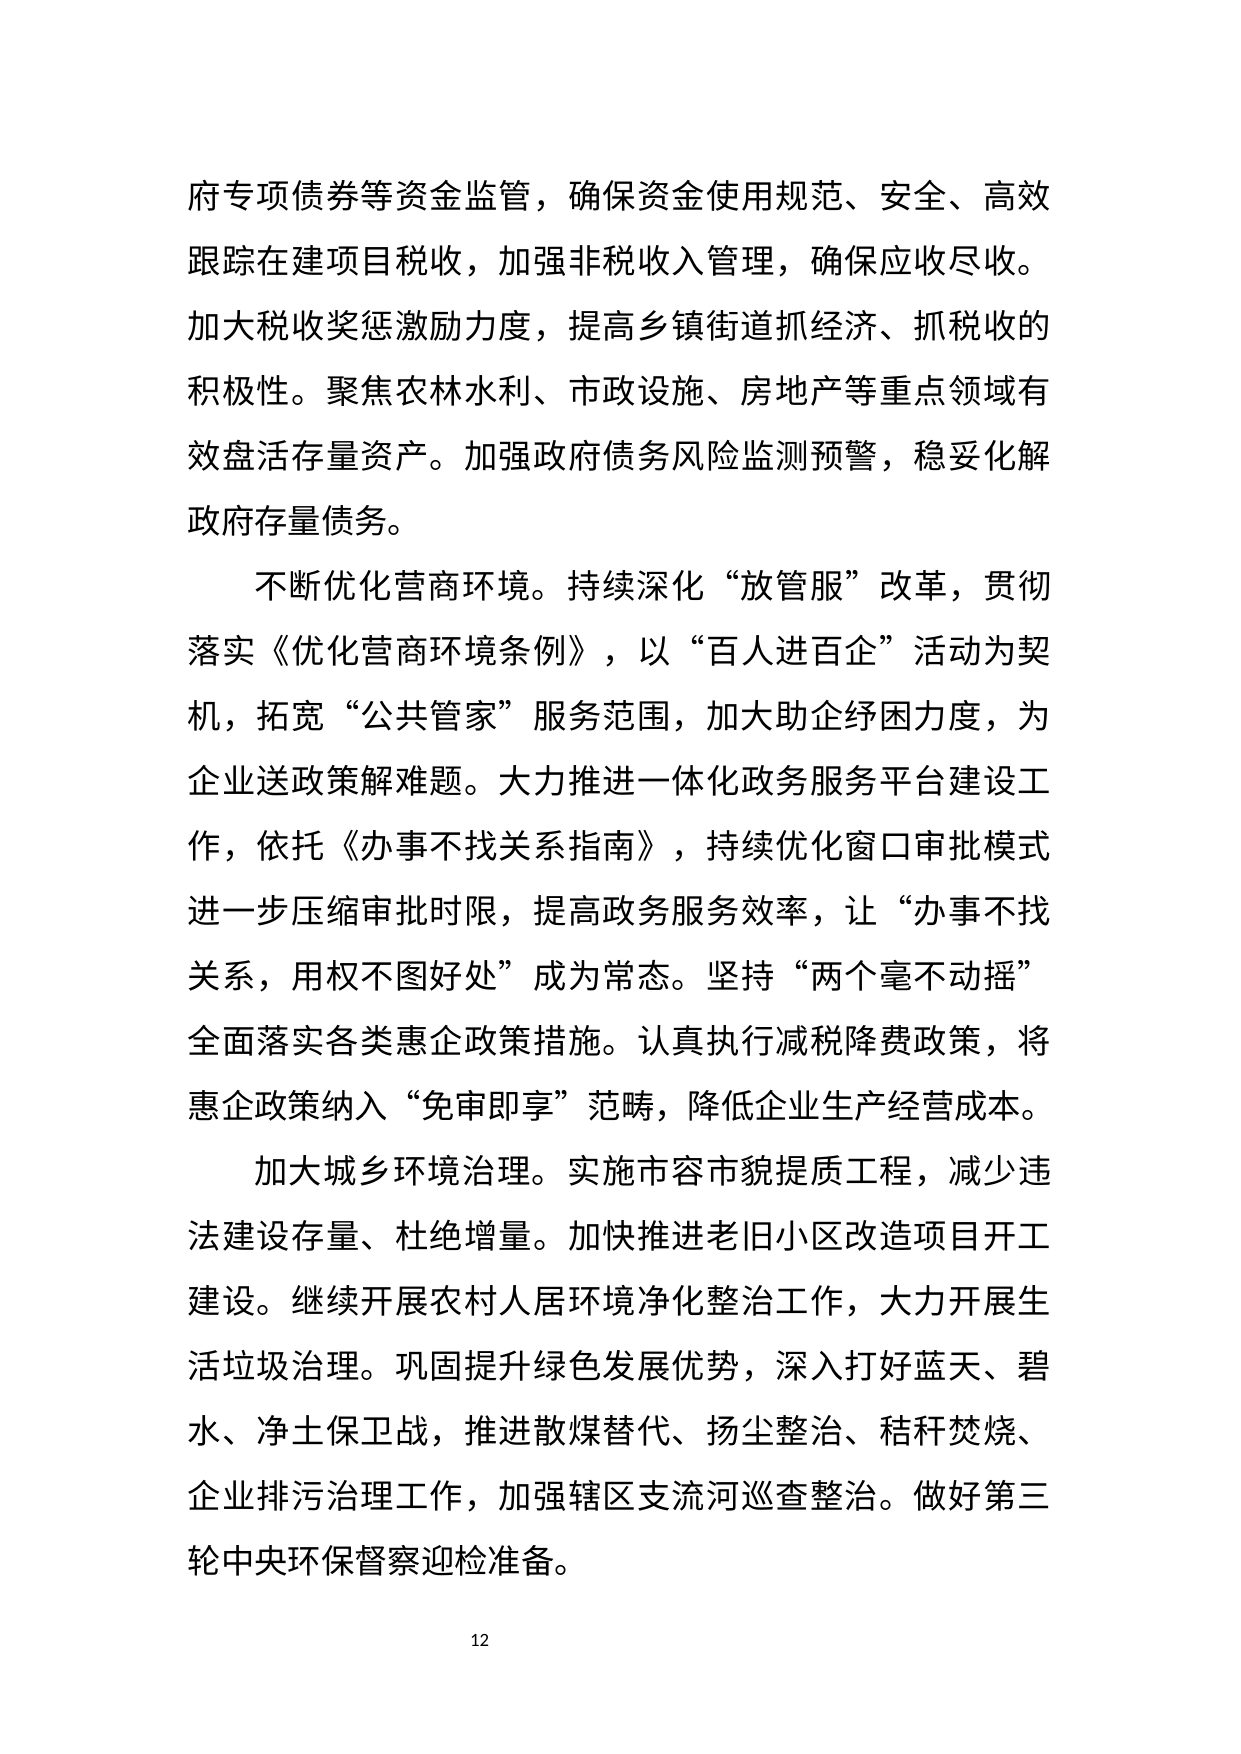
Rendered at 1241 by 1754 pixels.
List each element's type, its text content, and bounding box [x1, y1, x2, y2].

text 加大城乡环境治理。实施市容市貌提质工程，减少违法建设存量、杜绝增量。加快推进老旧小区改造项目开工建设。继续开展农村人居环境净化整治工作，大力开展生活垃圾治理。巩固提升绿色发展优势，深入打好蓝天、碧水、净土保卫战，推进散煤替代、扬尘整治、秸秆焚烧、企业排污治理工作，加强辖区支流河巡查整治。做好第三轮中央环保督察迎检准备。 [187, 1137, 1053, 1592]
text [187, 162, 1053, 552]
text 不断优化营商环境。持续深化“放管服”改革，贯彻落实《优化营商环境条例》，以“百人进百企”活动为契机，拓宽“公共管家”服务范围，加大助企纾困力度，为企业送政策解难题。大力推进一体化政务服务平台建设工作，依托《办事不找关系指南》，持续优化窗口审批模式，进一步压缩审批时限，提高政务服务效率，让“办事不找关系，用权不图好处”成为常态。坚持“两个毫不动摇”，全面落实各类惠企政策措施。认真执行减税降费政策，将惠企政策纳入“免审即享”范畴，降低企业生产经营成本。 [187, 552, 1053, 1137]
